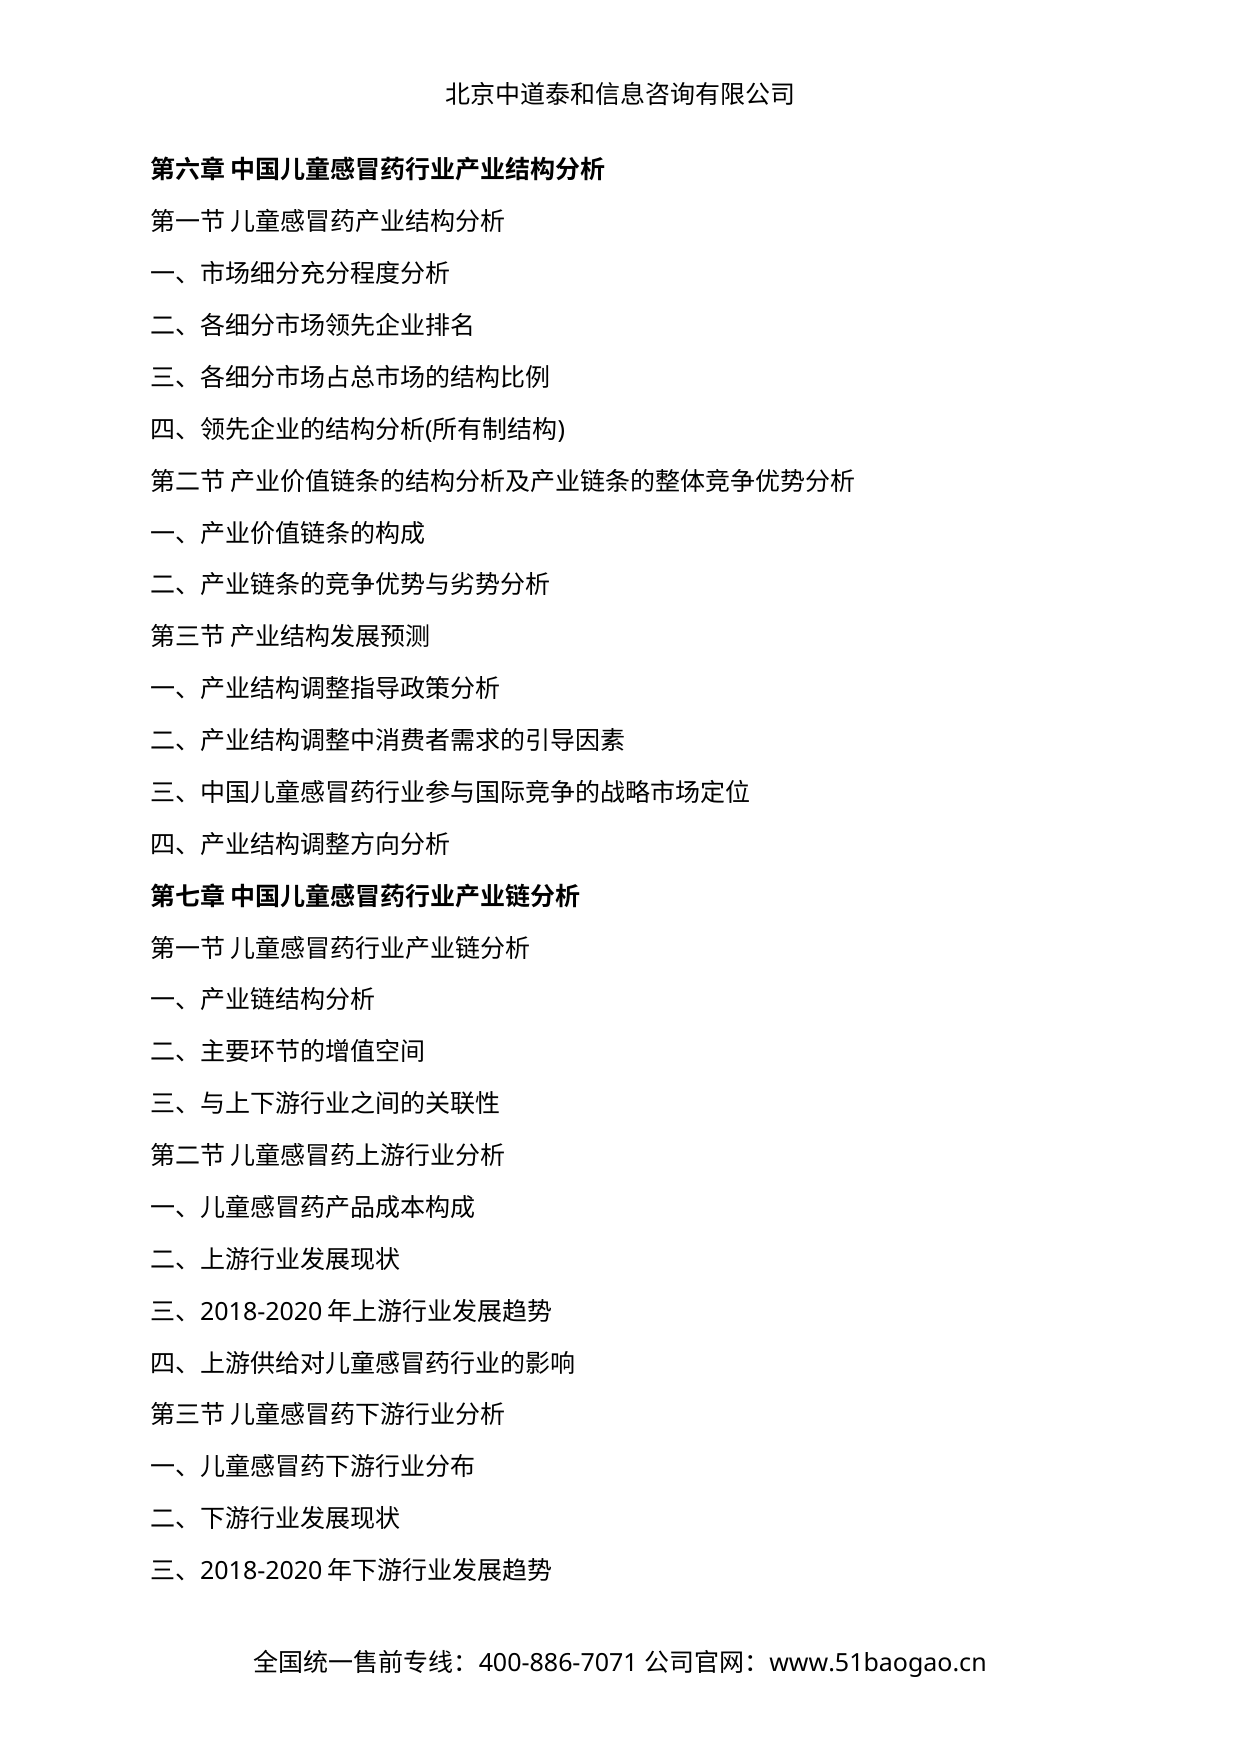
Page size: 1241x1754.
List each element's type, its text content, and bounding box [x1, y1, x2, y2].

text 第一节 儿童感冒药产业结构分析 [150, 202, 1090, 238]
text 二、下游行业发展现状 [150, 1499, 1090, 1535]
text 第二节 儿童感冒药上游行业分析 [150, 1136, 1090, 1172]
text 三、各细分市场占总市场的结构比例 [150, 357, 1090, 394]
text 三、与上下游行业之间的关联性 [150, 1084, 1090, 1120]
text 第三节 儿童感冒药下游行业分析 [150, 1395, 1090, 1431]
text 三、2018-2020年上游行业发展趋势 [150, 1291, 1090, 1327]
text 第一节 儿童感冒药行业产业链分析 [150, 928, 1090, 964]
text 二、产业链条的竞争优势与劣势分析 [150, 565, 1090, 601]
text 一、产业链结构分析 [150, 980, 1090, 1016]
text 第三节 产业结构发展预测 [150, 617, 1090, 653]
text 一、儿童感冒药下游行业分布 [150, 1447, 1090, 1483]
text 四、产业结构调整方向分析 [150, 824, 1090, 861]
text 三、中国儿童感冒药行业参与国际竞争的战略市场定位 [150, 772, 1090, 809]
text 第六章 中国儿童感冒药行业产业结构分析 [150, 150, 1090, 186]
text 四、上游供给对儿童感冒药行业的影响 [150, 1343, 1090, 1379]
text 一、产业价值链条的构成 [150, 513, 1090, 549]
text 一、市场细分充分程度分析 [150, 254, 1090, 290]
text 第七章 中国儿童感冒药行业产业链分析 [150, 876, 1090, 912]
text 一、儿童感冒药产品成本构成 [150, 1187, 1090, 1224]
text 四、领先企业的结构分析(所有制结构) [150, 409, 1090, 446]
text 二、产业结构调整中消费者需求的引导因素 [150, 721, 1090, 757]
text 二、主要环节的增值空间 [150, 1032, 1090, 1068]
text 二、各细分市场领先企业排名 [150, 306, 1090, 342]
text 三、2018-2020年下游行业发展趋势 [150, 1551, 1090, 1587]
text 第二节 产业价值链条的结构分析及产业链条的整体竞争优势分析 [150, 461, 1090, 497]
text 二、上游行业发展现状 [150, 1239, 1090, 1276]
text 一、产业结构调整指导政策分析 [150, 669, 1090, 705]
